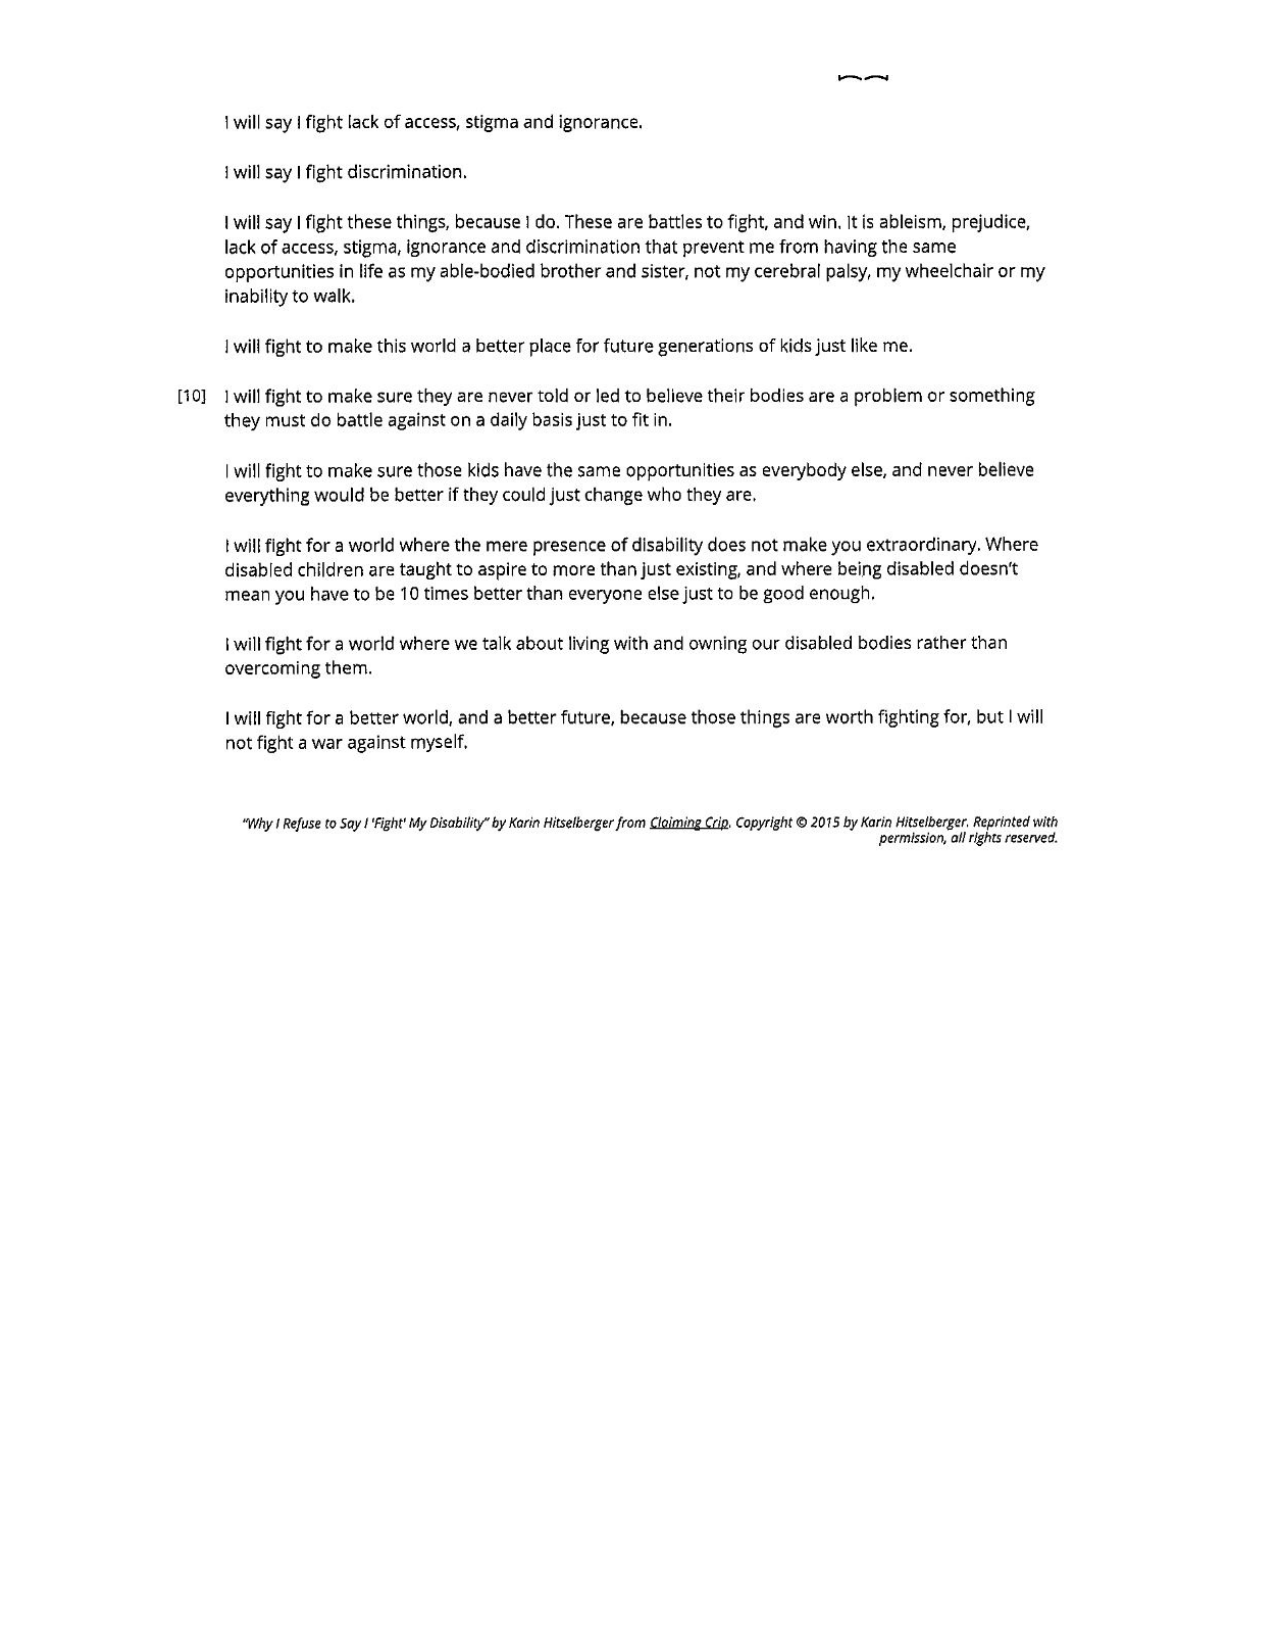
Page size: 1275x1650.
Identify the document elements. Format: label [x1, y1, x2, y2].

picture [150, 75, 1125, 892]
